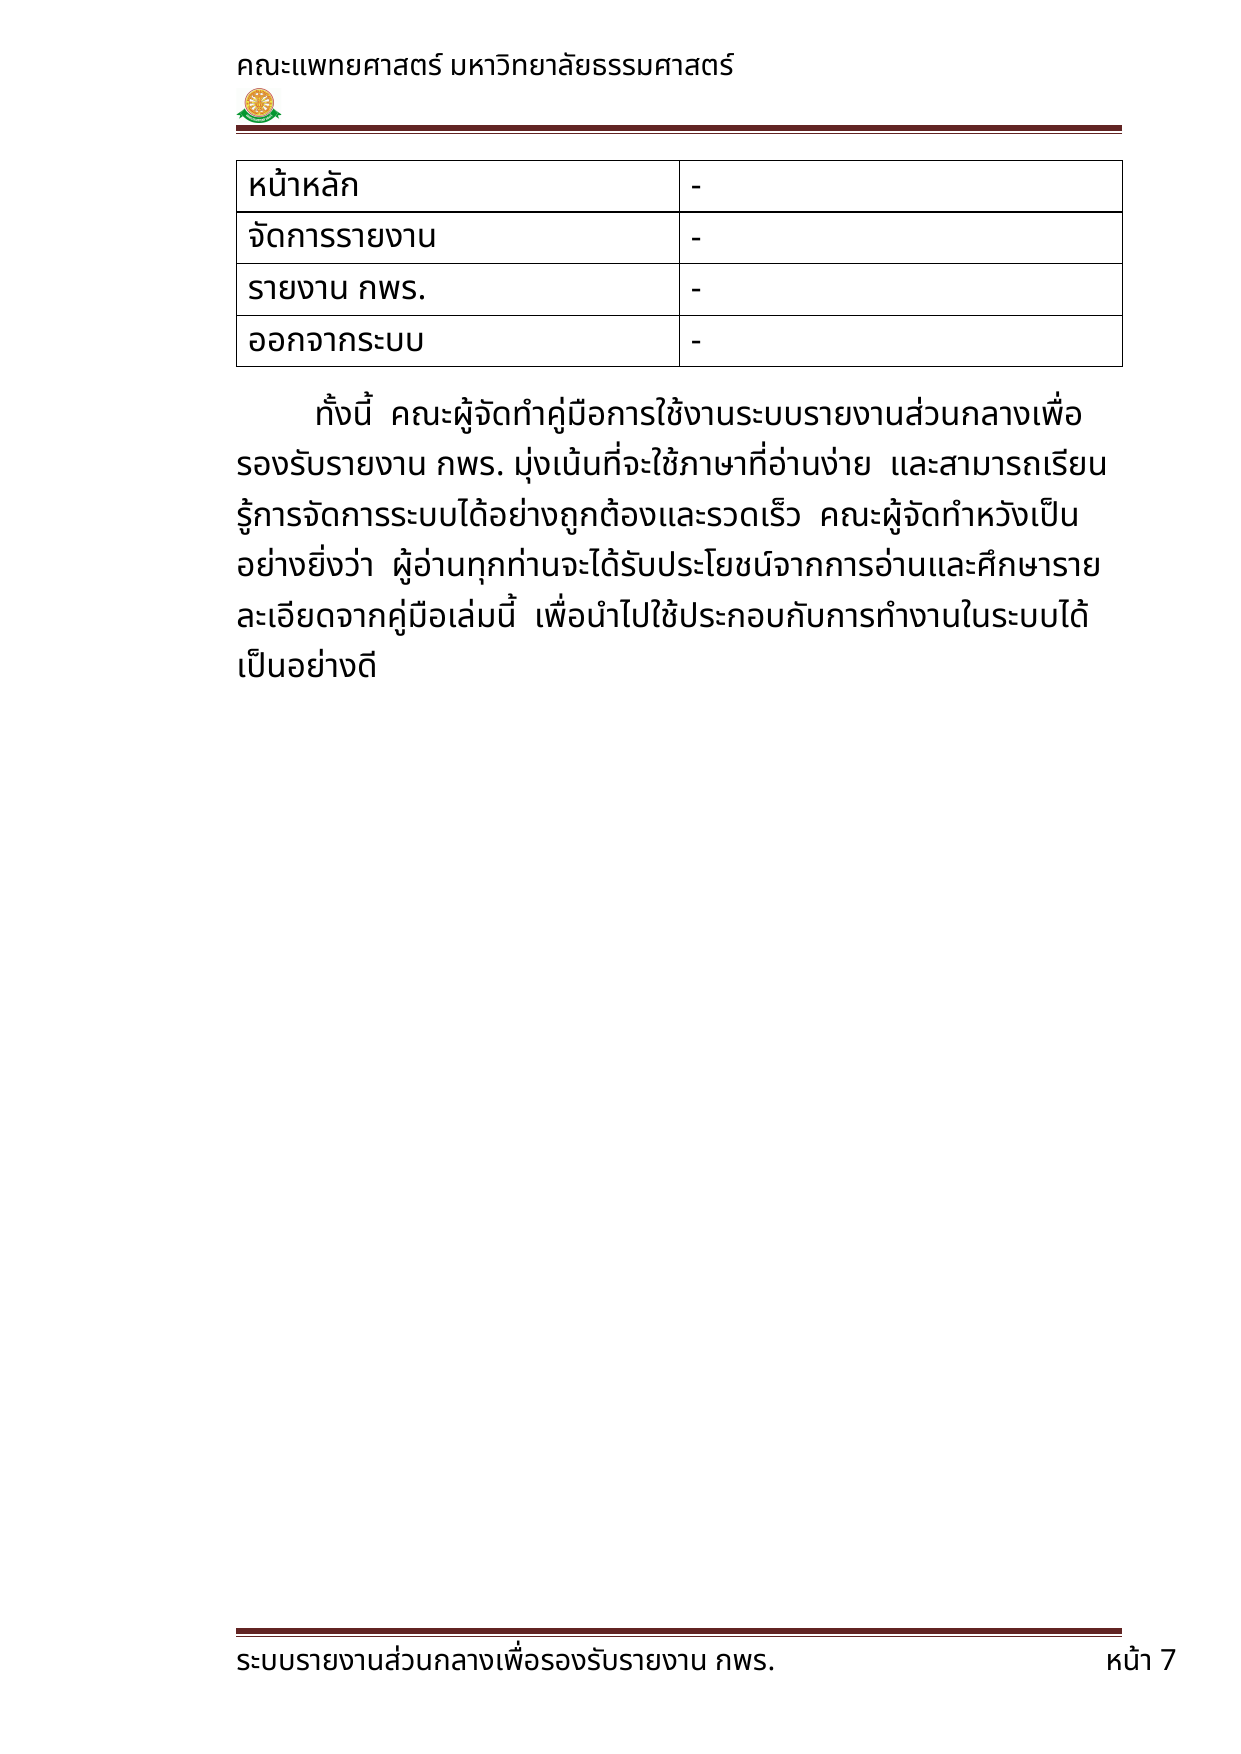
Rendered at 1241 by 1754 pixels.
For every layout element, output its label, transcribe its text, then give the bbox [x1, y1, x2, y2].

table_cell - [680, 161, 1122, 211]
table_cell ออกจากระบบ [237, 316, 679, 366]
table_cell - [680, 316, 1122, 366]
table_cell - [680, 264, 1122, 314]
table_cell รายงาน กพร. [237, 264, 679, 314]
table_cell - [680, 213, 1122, 263]
picture [236, 88, 282, 123]
text ทั้งนี้ คณะผู้จัดทำคู่มือการใช้งานระบบรายงานส่วนกลางเพื่อรองรับรายงาน กพร. มุ่งเน้นที่จะใช้ภาษาที่อ่านง่าย และสามารถเรียนรู้การจัดการระบบได้อย่างถูกต้องและรวดเร็ว คณะผู้จัดทำหวังเป็นอย่างยิ่งว่า ผู้อ่านทุกท่านจะได้รับประโยชน์จากการอ่านและศึกษารายละเอียดจากคู่มือเล่มนี้ เพื่อนำไปใช้ประกอบกับการทำงานในระบบได้เป็นอย่างดี [236, 390, 1122, 692]
table_cell หน้าหลัก [237, 161, 679, 211]
table_cell จัดการรายงาน [237, 213, 679, 263]
